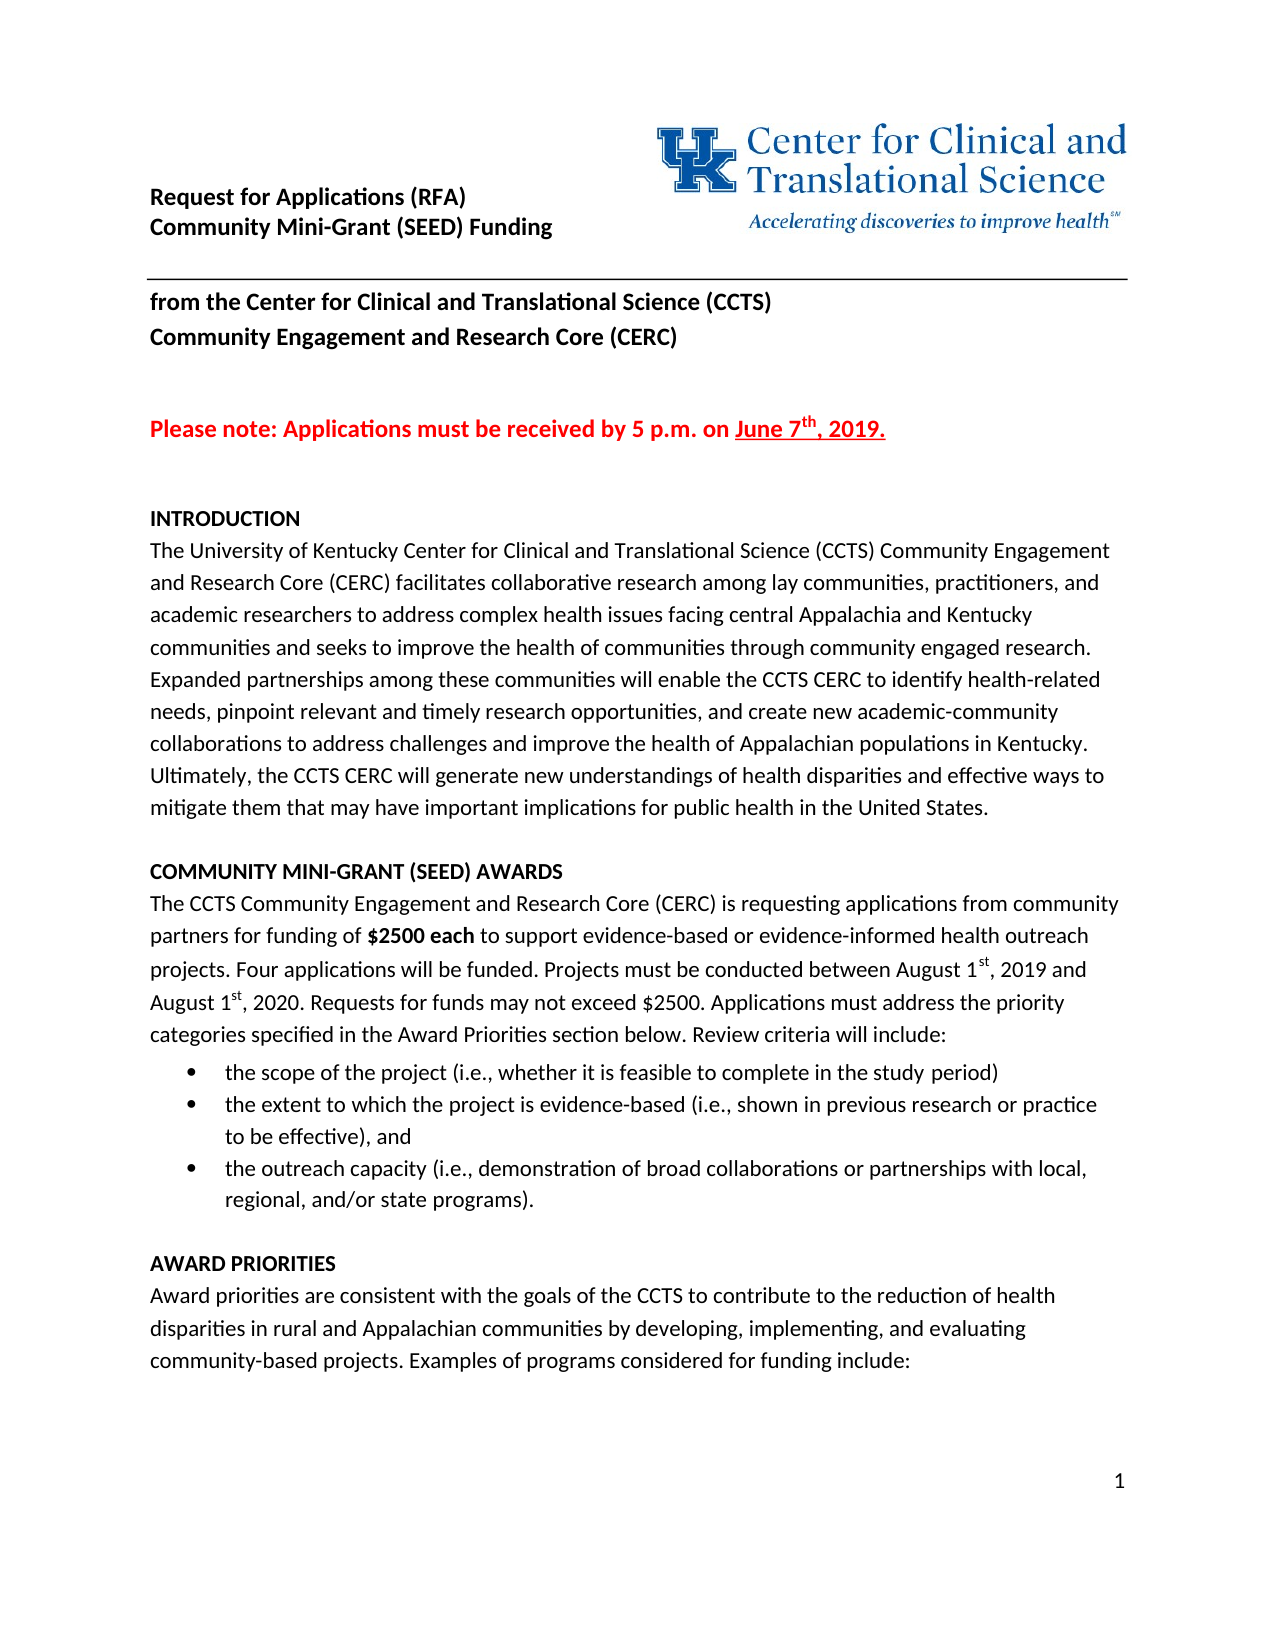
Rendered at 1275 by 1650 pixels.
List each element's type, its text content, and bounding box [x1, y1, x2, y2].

list the extent to which the project is evidence-based (i.e., shown in previous research or practice to be effective), and [187, 1090, 1121, 1150]
text Please note: Applications must be received by 5 p.m. on June 7th, 2019. [150, 412, 1144, 444]
subtitle COMMUNITY MINI-GRANT (SEED) AWARDS [150, 857, 1144, 886]
text from the Center for Clinical and Translational Science (CCTS) Community Engagement and Research Core (CERC) [150, 281, 774, 352]
list the scope of the project (i.e., whether it is feasible to complete in the study period) [187, 1058, 1144, 1086]
text The CCTS Community Engagement and Research Core (CERC) is requesting applications from community partners for funding of $2500 each to support evidence-based or evidence-informed health outreach projects. Four applications will be funded. Projects must be conducted between August 1st, 2019 and August 1st, 2020. Requests for funds may not exceed $2500. Applications must address the priority categories specified in the Award Priorities section below. Review criteria will include: [150, 889, 1122, 1048]
subtitle AWARD PRIORITIES [150, 1249, 1144, 1278]
text The University of Kentucky Center for Clinical and Translational Science (CCTS) Community Engagement and Research Core (CERC) facilitates collaborative research among lay communities, practitioners, and academic researchers to address complex health issues facing central Appalachia and Kentucky communities and seeks to improve the health of communities through community engaged research. Expanded partnerships among these communities will enable the CCTS CERC to identify health-related needs, pinpoint relevant and timely research opportunities, and create new academic-community collaborations to address challenges and improve the health of Appalachian populations in Kentucky. [150, 536, 1114, 757]
subtitle INTRODUCTION [150, 504, 1144, 532]
list the outreach capacity (i.e., demonstration of broad collaborations or partnerships with local, regional, and/or state programs). [187, 1154, 1087, 1213]
picture [656, 123, 1132, 234]
text Ultimately, the CCTS CERC will generate new understandings of health disparities and effective ways to mitigate them that may have important implications for public health in the United States. [150, 762, 1109, 821]
text Award priorities are consistent with the goals of the CCTS to contribute to the reduction of health disparities in rural and Appalachian communities by developing, implementing, and evaluating community-based projects. Examples of programs considered for funding include: [150, 1282, 1057, 1374]
text Request for Applications (RFA) Community Mini-Grant (SEED) Funding [150, 181, 555, 242]
